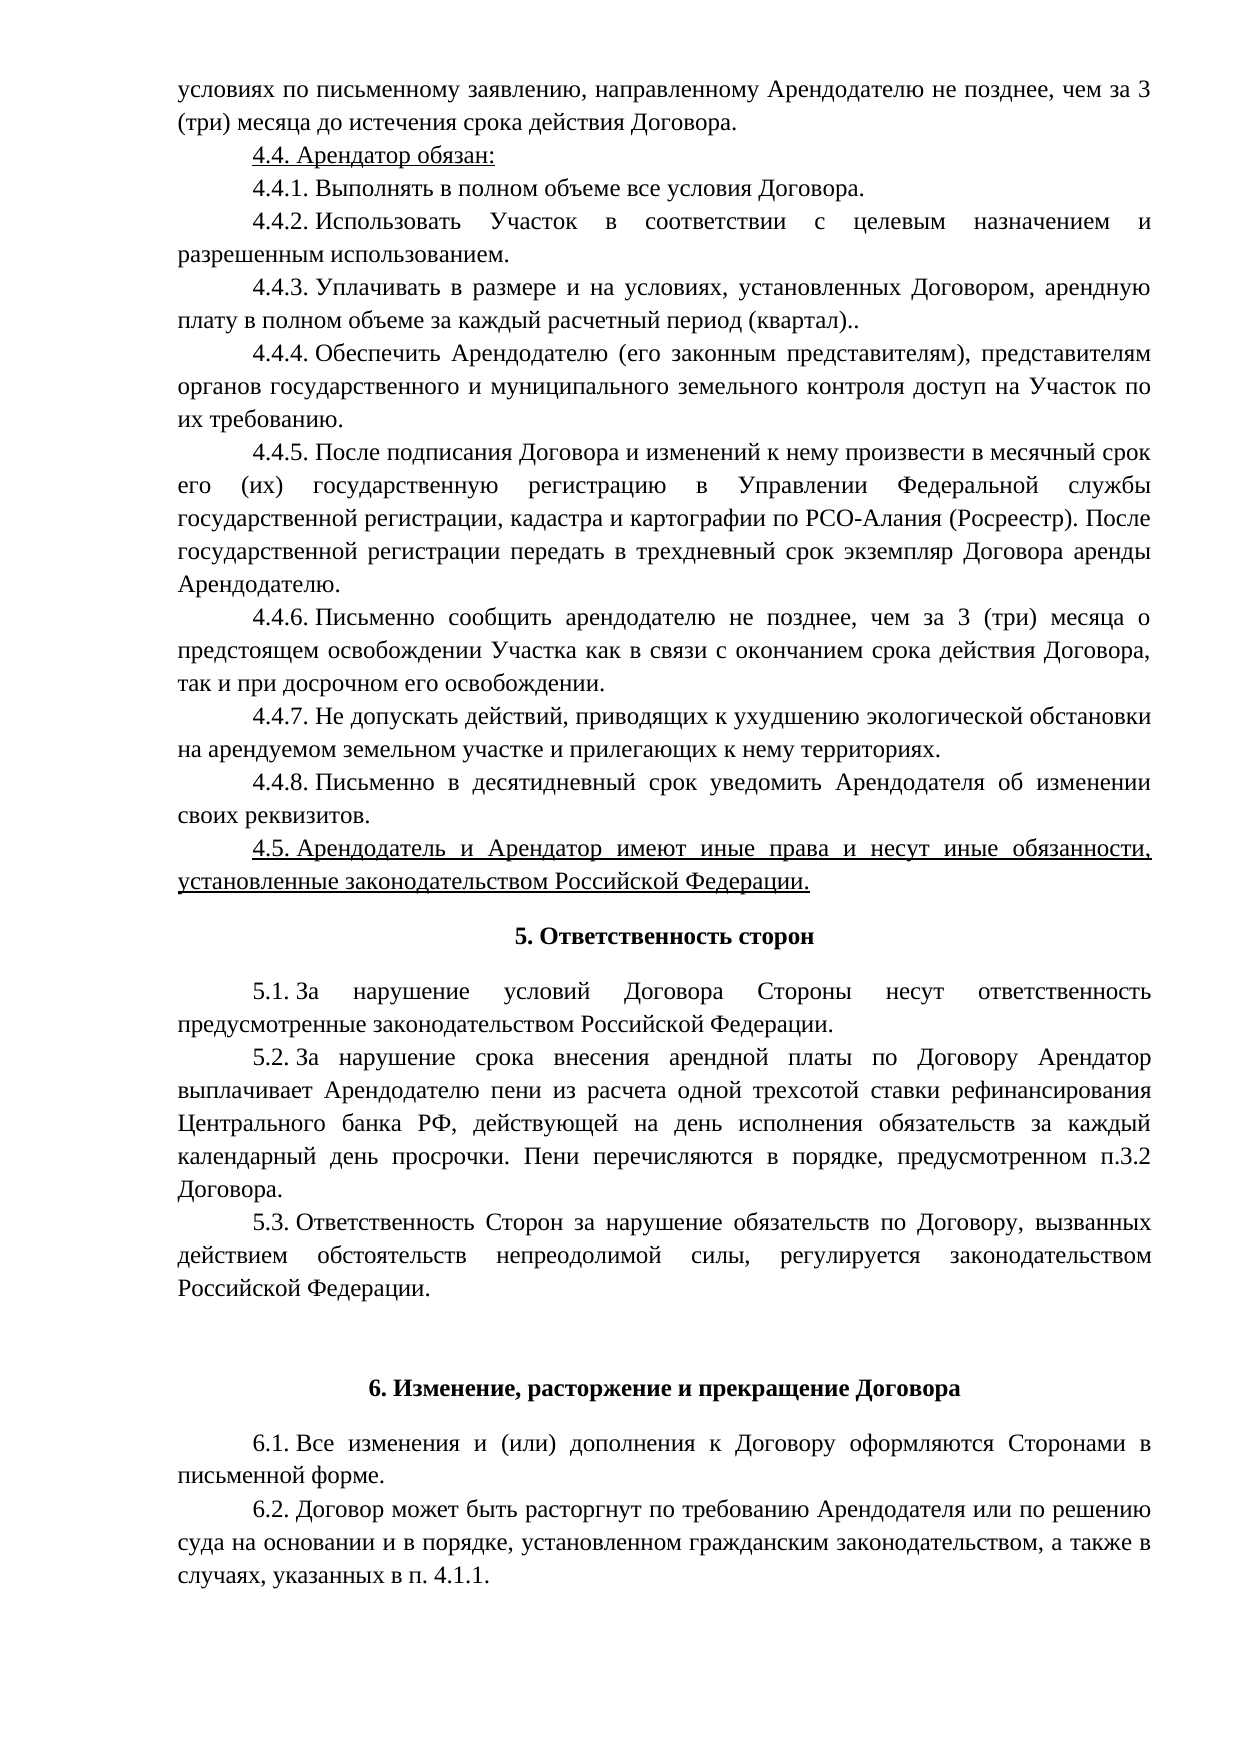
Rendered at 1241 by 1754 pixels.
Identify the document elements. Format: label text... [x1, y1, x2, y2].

text 6. Изменение, расторжение и прекращение Договора [177, 1373, 1152, 1401]
text 4.4.4. Обеспечить Арендодателю (его законным представителям), представителям органов государственного и муниципального земельного контроля доступ на Участок по их требованию. [177, 338, 1152, 433]
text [177, 74, 1152, 136]
text 6.2. Договор может быть расторгнут по требованию Арендодателя или по решению суда на основании и в порядке, установленном гражданским законодательством, а также в случаях, указанных в п. 4.1.1. [177, 1494, 1152, 1588]
text 5.3. Ответственность Сторон за нарушение обязательств по Договору, вызванных действием обстоятельств непреодолимой силы, регулируется законодательством Российской Федерации. [177, 1207, 1152, 1302]
text 4.4.5. После подписания Договора и изменений к нему произвести в месячный срок его (их) государственную регистрацию в Управлении Федеральной службы государственной регистрации, кадастра и картографии по РСО-Алания (Росреестр). После государственной регистрации передать в трехдневный срок экземпляр Договора аренды Арендодателю. [177, 437, 1152, 598]
text 4.5. Арендодатель и Арендатор имеют иные права и несут иные обязанности, установленные законодательством Российской Федерации. [177, 833, 1152, 895]
text 4.4.8. Письменно в десятидневный срок уведомить Арендодателя об изменении своих реквизитов. [177, 767, 1152, 829]
text 6.1. Все изменения и (или) дополнения к Договору оформляются Сторонами в письменной форме. [177, 1428, 1152, 1489]
text 5.2. За нарушение срока внесения арендной платы по Договору Арендатор выплачивает Арендодателю пени из расчета одной трехсотой ставки рефинансирования Центрального банка РФ, действующей на день исполнения обязательств за каждый календарный день просрочки. Пени перечисляются в порядке, предусмотренном п.3.2 Договора. [177, 1042, 1152, 1203]
text 4.4.2. Использовать Участок в соответствии с целевым назначением и разрешенным использованием. [177, 206, 1152, 268]
text 4.4.6. Письменно сообщить арендодателю не позднее, чем за 3 (три) месяца о предстоящем освобождении Участка как в связи с окончанием срока действия Договора, так и при досрочном его освобождении. [177, 602, 1152, 697]
text 4.4.7. Не допускать действий, приводящих к ухудшению экологической обстановки на арендуемом земельном участке и прилегающих к нему территориях. [177, 701, 1152, 763]
text 5.1. За нарушение условий Договора Стороны несут ответственность предусмотренные законодательством Российской Федерации. [177, 976, 1152, 1038]
text 5. Ответственность сторон [177, 921, 1152, 950]
text 4.4. Арендатор обязан: [177, 140, 1152, 169]
text 4.4.1. Выполнять в полном объеме все условия Договора. [177, 173, 1152, 202]
text 4.4.3. Уплачивать в размере и на условиях, установленных Договором, арендную плату в полном объеме за каждый расчетный период (квартал).. [177, 272, 1152, 334]
